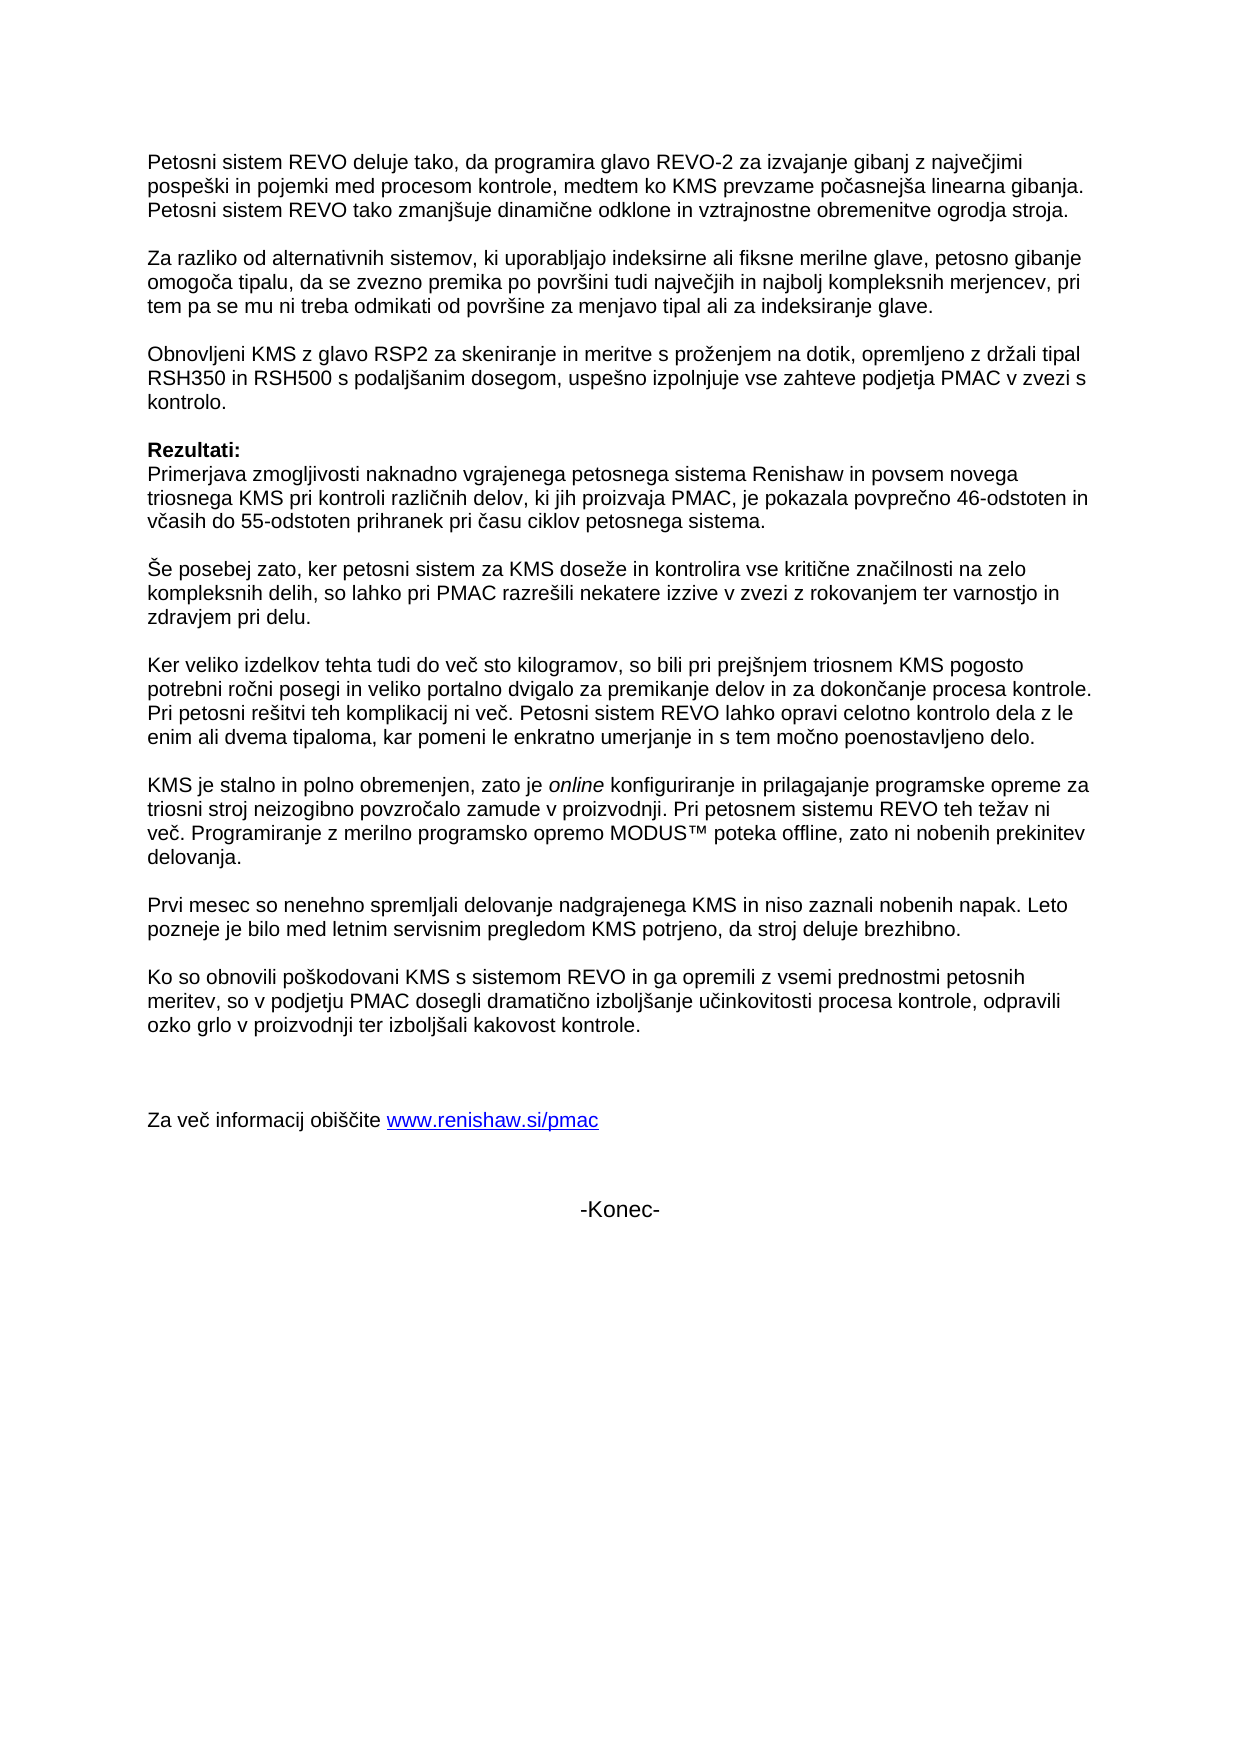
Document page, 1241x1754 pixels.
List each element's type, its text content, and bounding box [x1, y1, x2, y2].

text Prvi mesec so nenehno spremljali delovanje nadgrajenega KMS in niso zaznali nobenih napak. Leto pozneje je bilo med letnim servisnim pregledom KMS potrjeno, da stroj deluje brezhibno. [147, 893, 1093, 941]
text Ko so obnovili poškodovani KMS s sistemom REVO in ga opremili z vsemi prednostmi petosnih meritev, so v podjetju PMAC dosegli dramatično izboljšanje učinkovitosti procesa kontrole, odpravili ozko grlo v proizvodnji ter izboljšali kakovost kontrole. [147, 964, 1093, 1036]
text Petosni sistem REVO deluje tako, da programira glavo REVO-2 za izvajanje gibanj z največjimi pospeški in pojemki med procesom kontrole, medtem ko KMS prevzame počasnejša linearna gibanja. Petosni sistem REVO tako zmanjšuje dinamične odklone in vztrajnostne obremenitve ogrodja stroja. [147, 150, 1093, 222]
text Za več informacij obiščite www.renishaw.si/pmac [147, 1108, 1093, 1132]
text -Konec- [147, 1196, 1093, 1223]
text Obnovljeni KMS z glavo RSP2 za skeniranje in meritve s proženjem na dotik, opremljeno z držali tipal RSH350 in RSH500 s podaljšanim dosegom, uspešno izpolnjuje vse zahteve podjetja PMAC v zvezi s kontrolo. [147, 342, 1093, 413]
text Ker veliko izdelkov tehta tudi do več sto kilogramov, so bili pri prejšnjem triosnem KMS pogosto potrebni ročni posegi in veliko portalno dvigalo za premikanje delov in za dokončanje procesa kontrole. Pri petosni rešitvi teh komplikacij ni več. Petosni sistem REVO lahko opravi celotno kontrolo dela z le enim ali dvema tipaloma, kar pomeni le enkratno umerjanje in s tem močno poenostavljeno delo. [147, 653, 1093, 749]
text KMS je stalno in polno obremenjen, zato je online konfiguriranje in prilagajanje programske opreme za triosni stroj neizogibno povzročalo zamude v proizvodnji. Pri petosnem sistemu REVO teh težav ni več. Programiranje z merilno programsko opremo MODUS™ poteka offline, zato ni nobenih prekinitev delovanja. [147, 773, 1093, 869]
text Rezultati: [147, 437, 1093, 461]
text Primerjava zmogljivosti naknadno vgrajenega petosnega sistema Renishaw in povsem novega triosnega KMS pri kontroli različnih delov, ki jih proizvaja PMAC, je pokazala povprečno 46-odstoten in včasih do 55-odstoten prihranek pri času ciklov petosnega sistema. [147, 461, 1093, 533]
text Za razliko od alternativnih sistemov, ki uporabljajo indeksirne ali fiksne merilne glave, petosno gibanje omogoča tipalu, da se zvezno premika po površini tudi največjih in najbolj kompleksnih merjencev, pri tem pa se mu ni treba odmikati od površine za menjavo tipal ali za indeksiranje glave. [147, 246, 1093, 318]
text Še posebej zato, ker petosni sistem za KMS doseže in kontrolira vse kritične značilnosti na zelo kompleksnih delih, so lahko pri PMAC razrešili nekatere izzive v zvezi z rokovanjem ter varnostjo in zdravjem pri delu. [147, 557, 1093, 629]
